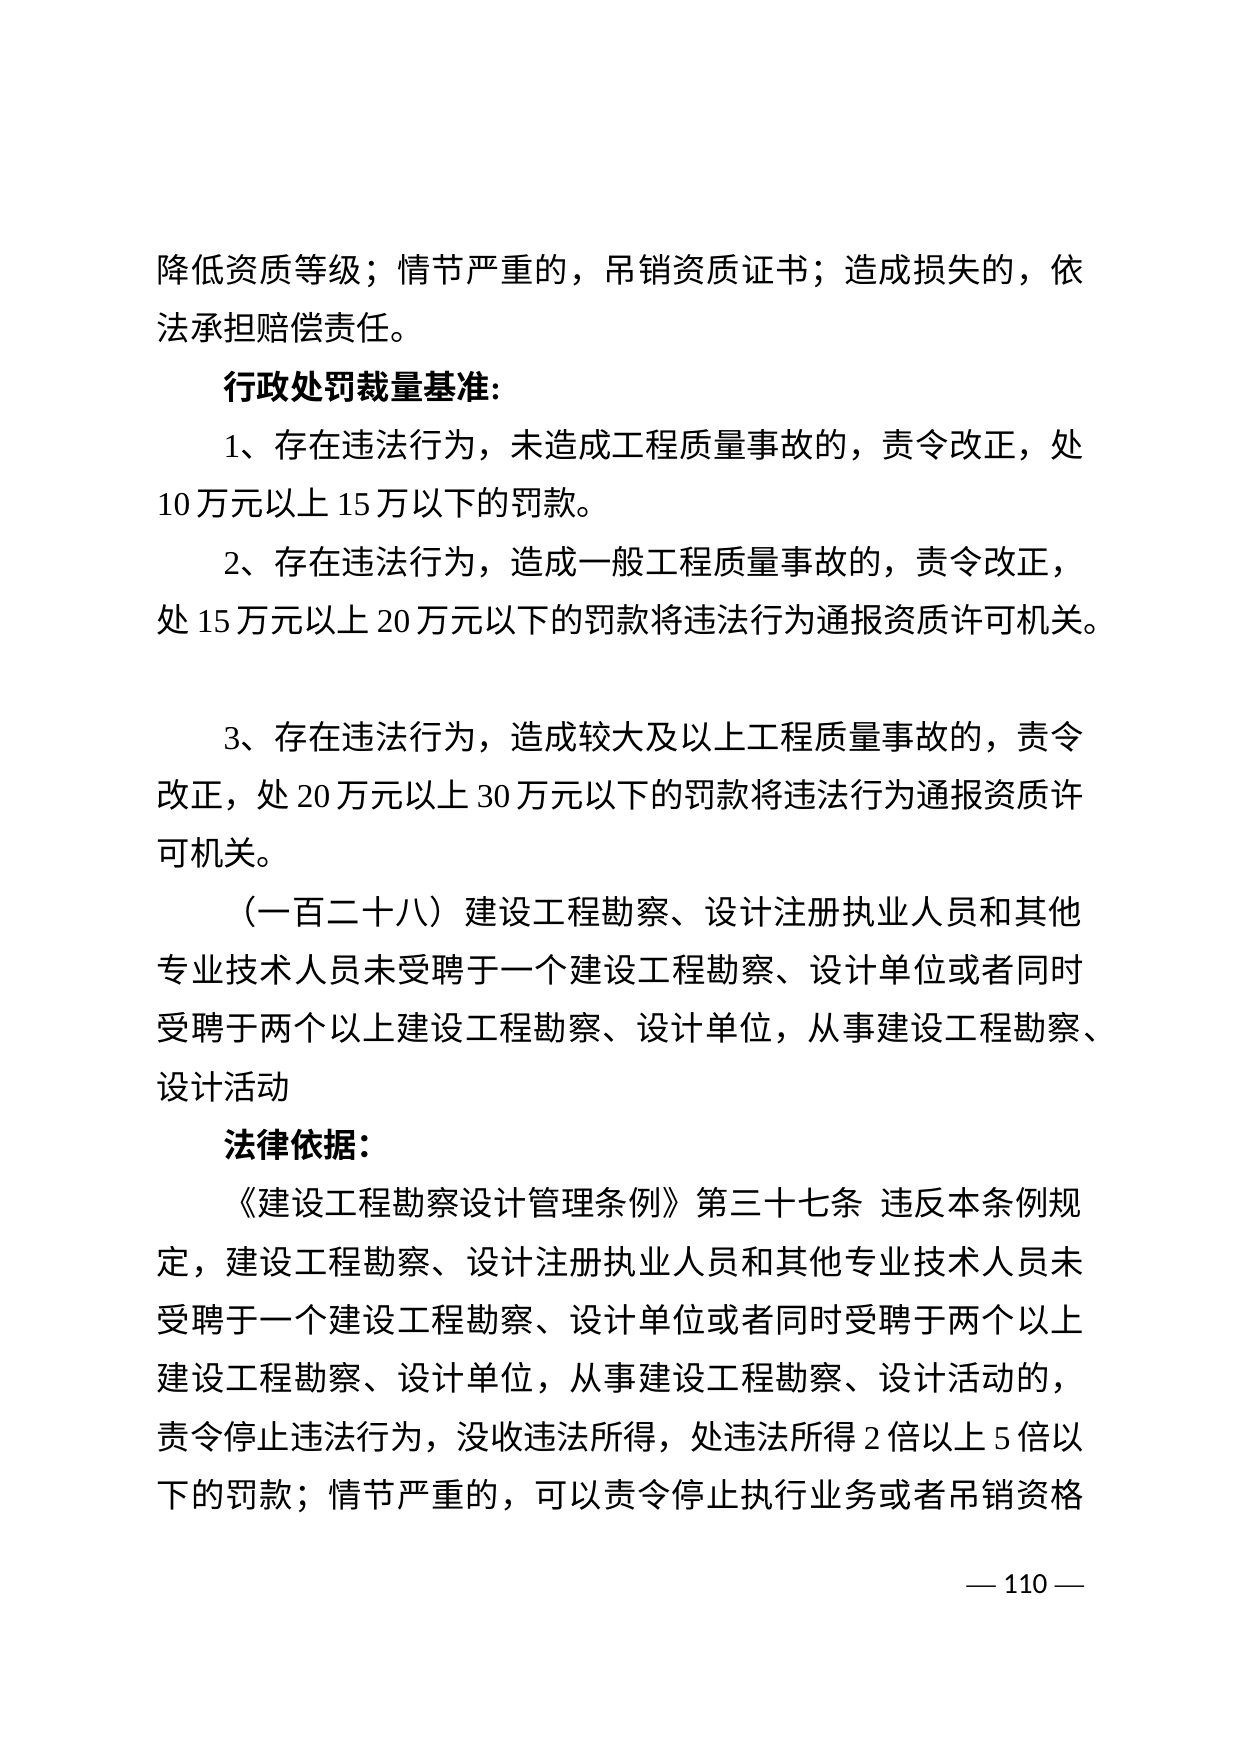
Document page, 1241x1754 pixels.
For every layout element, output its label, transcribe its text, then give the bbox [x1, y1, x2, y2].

text 2、存在违法行为，造成一般工程质量事故的，责令改正，处15万元以上20万元以下的罚款将违法行为通报资质许可机关。 [157, 527, 1084, 702]
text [157, 236, 1084, 352]
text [157, 1169, 1084, 1519]
text 法律依据： [157, 1111, 1084, 1169]
text 行政处罚裁量基准: [157, 352, 1084, 411]
text 1、存在违法行为，未造成工程质量事故的，责令改正，处10万元以上15万以下的罚款。 [157, 411, 1084, 527]
text 3、存在违法行为，造成较大及以上工程质量事故的，责令改正，处20万元以上30万元以下的罚款将违法行为通报资质许可机关。 [157, 702, 1084, 877]
text （一百二十八）建设工程勘察、设计注册执业人员和其他专业技术人员未受聘于一个建设工程勘察、设计单位或者同时受聘于两个以上建设工程勘察、设计单位，从事建设工程勘察、设计活动 [157, 877, 1084, 1111]
